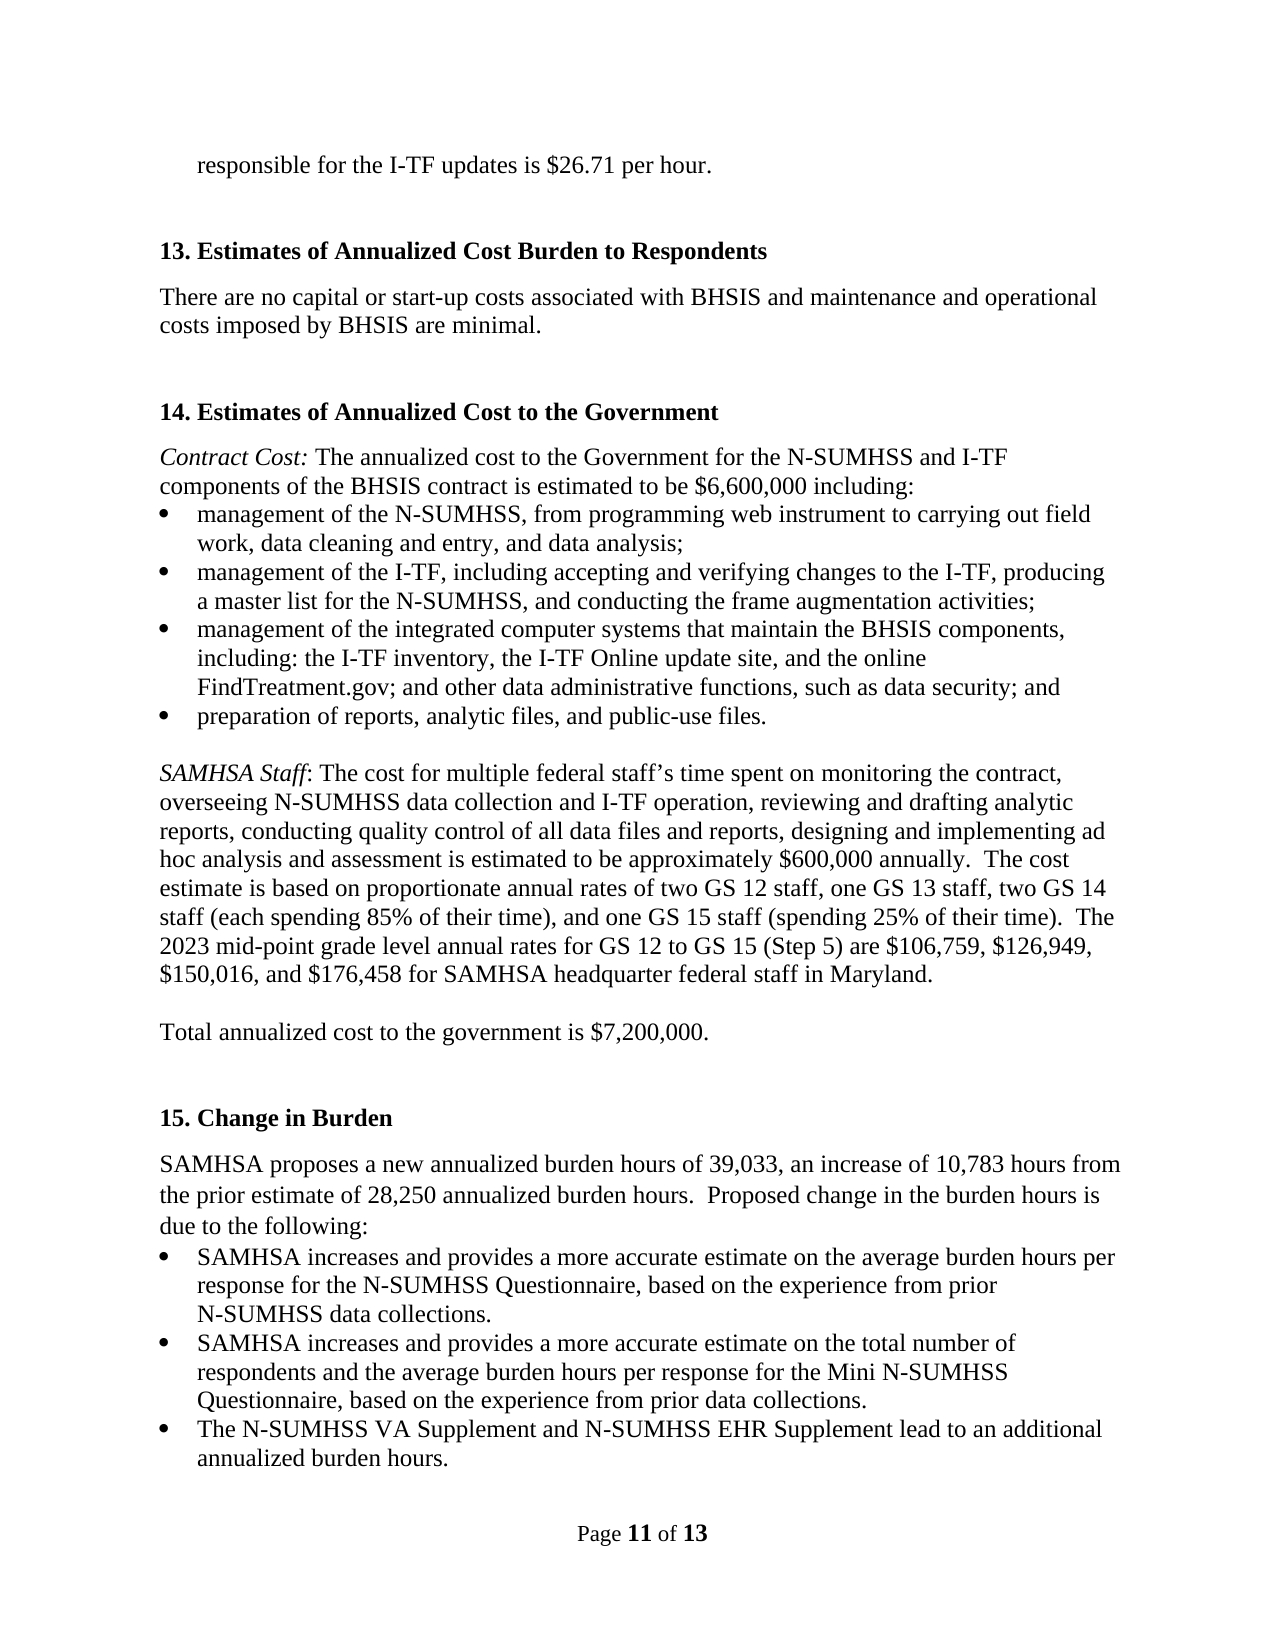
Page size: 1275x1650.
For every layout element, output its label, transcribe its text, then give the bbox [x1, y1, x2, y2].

list management of the integrated computer systems that maintain the BHSIS components, including: the I-TF inventory, the I-TF Online update site, and the online FindTreatment.gov; and other data administrative functions, such as data security; and [159, 614, 1117, 701]
text Contract Cost: The annualized cost to the Government for the N-SUMHSS and I-TF components of the BHSIS contract is estimated to be $6,600,000 including: [159, 442, 1125, 499]
list management of the N-SUMHSS, from programming web instrument to carrying out field work, data cleaning and entry, and data analysis; [159, 499, 1117, 557]
text There are no capital or start-up costs associated with BHSIS and maintenance and operational costs imposed by BHSIS are minimal. [159, 282, 1117, 339]
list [159, 150, 1117, 179]
list management of the I-TF, including accepting and verifying changes to the I-TF, producing a master list for the N-SUMHSS, and conducting the frame augmentation activities; [159, 557, 1117, 614]
text N-SUMHSS data collections. [197, 1299, 1117, 1328]
list SAMHSA increases and provides a more accurate estimate on the average burden hours per response for the N-SUMHSS Questionnaire, based on the experience from prior [159, 1242, 1117, 1299]
text SAMHSA proposes a new annualized burden hours of 39,033, an increase of 10,783 hours from the prior estimate of 28,250 annualized burden hours. Proposed change in the burden hours is due to the following: [159, 1149, 1125, 1239]
list The N-SUMHSS VA Supplement and N-SUMHSS EHR Supplement lead to an additional annualized burden hours. [159, 1414, 1117, 1472]
list preparation of reports, analytic files, and public-use files. [159, 701, 1117, 729]
list SAMHSA increases and provides a more accurate estimate on the total number of respondents and the average burden hours per response for the Mini N-SUMHSS Questionnaire, based on the experience from prior data collections. [159, 1328, 1117, 1414]
text Total annualized cost to the government is $7,200,000. [159, 1017, 1125, 1046]
list Change in Burden [159, 1103, 1125, 1132]
list Estimates of Annualized Cost Burden to Respondents [159, 236, 1125, 265]
text SAMHSA Staff: The cost for multiple federal staff’s time spent on monitoring the contract, overseeing N-SUMHSS data collection and I-TF operation, reviewing and drafting analytic reports, conducting quality control of all data files and reports, designing and implementing ad hoc analysis and assessment is estimated to be approximately $600,000 annually. The cost estimate is based on proportionate annual rates of two GS 12 staff, one GS 13 staff, two GS 14 staff (each spending 85% of their time), and one GS 15 staff (spending 25% of their time). The 2023 mid-point grade level annual rates for GS 12 to GS 15 (Step 5) are $106,759, $126,949, $150,016, and $176,458 for SAMHSA headquarter federal staff in Maryland. [159, 758, 1117, 988]
list Estimates of Annualized Cost to the Government [159, 397, 1125, 425]
